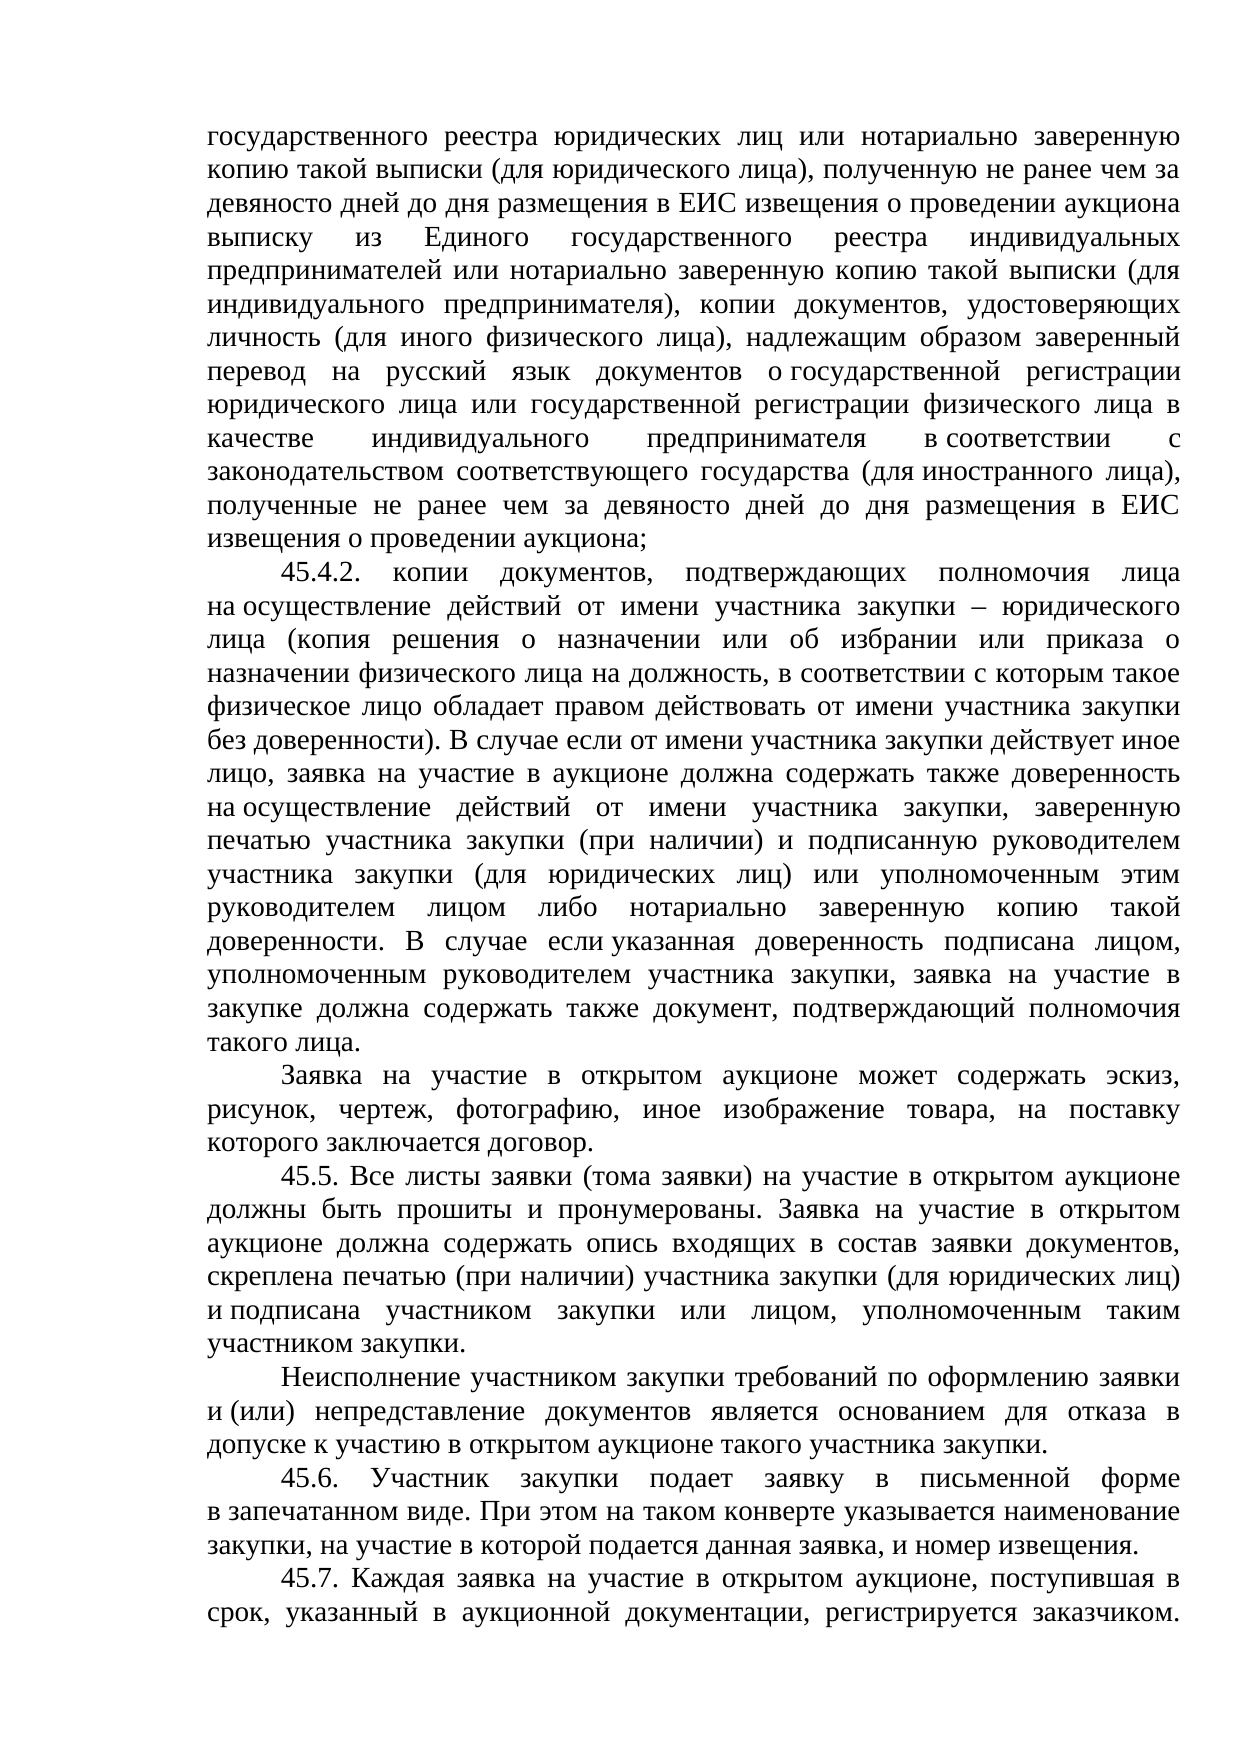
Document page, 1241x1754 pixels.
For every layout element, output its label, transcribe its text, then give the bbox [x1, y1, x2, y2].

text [207, 118, 1181, 554]
text 45.6. Участник закупки подает заявку в письменной форме в запечатанном виде. При этом на таком конверте указывается наименование закупки, на участие в которой подается данная заявка, и номер извещения. [207, 1460, 1181, 1560]
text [207, 1560, 1181, 1627]
text Неисполнение участником закупки требований по оформлению заявки и (или) непредставление документов является основанием для отказа в допуске к участию в открытом аукционе такого участника закупки. [207, 1359, 1181, 1460]
text Заявка на участие в открытом аукционе может содержать эскиз, рисунок, чертеж, фотографию, иное изображение товара, на поставку которого заключается договор. [207, 1057, 1181, 1158]
text 45.5. Все листы заявки (тома заявки) на участие в открытом аукционе должны быть прошиты и пронумерованы. Заявка на участие в открытом аукционе должна содержать опись входящих в состав заявки документов, скреплена печатью (при наличии) участника закупки (для юридических лиц) и подписана участником закупки или лицом, уполномоченным таким участником закупки. [207, 1158, 1181, 1359]
text 45.4.2. копии документов, подтверждающих полномочия лица на осуществление действий от имени участника закупки – юридического лица (копия решения о назначении или об избрании или приказа о назначении физического лица на должность, в соответствии с которым такое физическое лицо обладает правом действовать от имени участника закупки без доверенности). В случае если от имени участника закупки действует иное лицо, заявка на участие в аукционе должна содержать также доверенность на осуществление действий от имени участника закупки, заверенную печатью участника закупки (при наличии) и подписанную руководителем участника закупки (для юридических лиц) или уполномоченным этим руководителем лицом либо нотариально заверенную копию такой доверенности. В случае если указанная доверенность подписана лицом, уполномоченным руководителем участника закупки, заявка на участие в закупке должна содержать также документ, подтверждающий полномочия такого лица. [207, 554, 1181, 1057]
